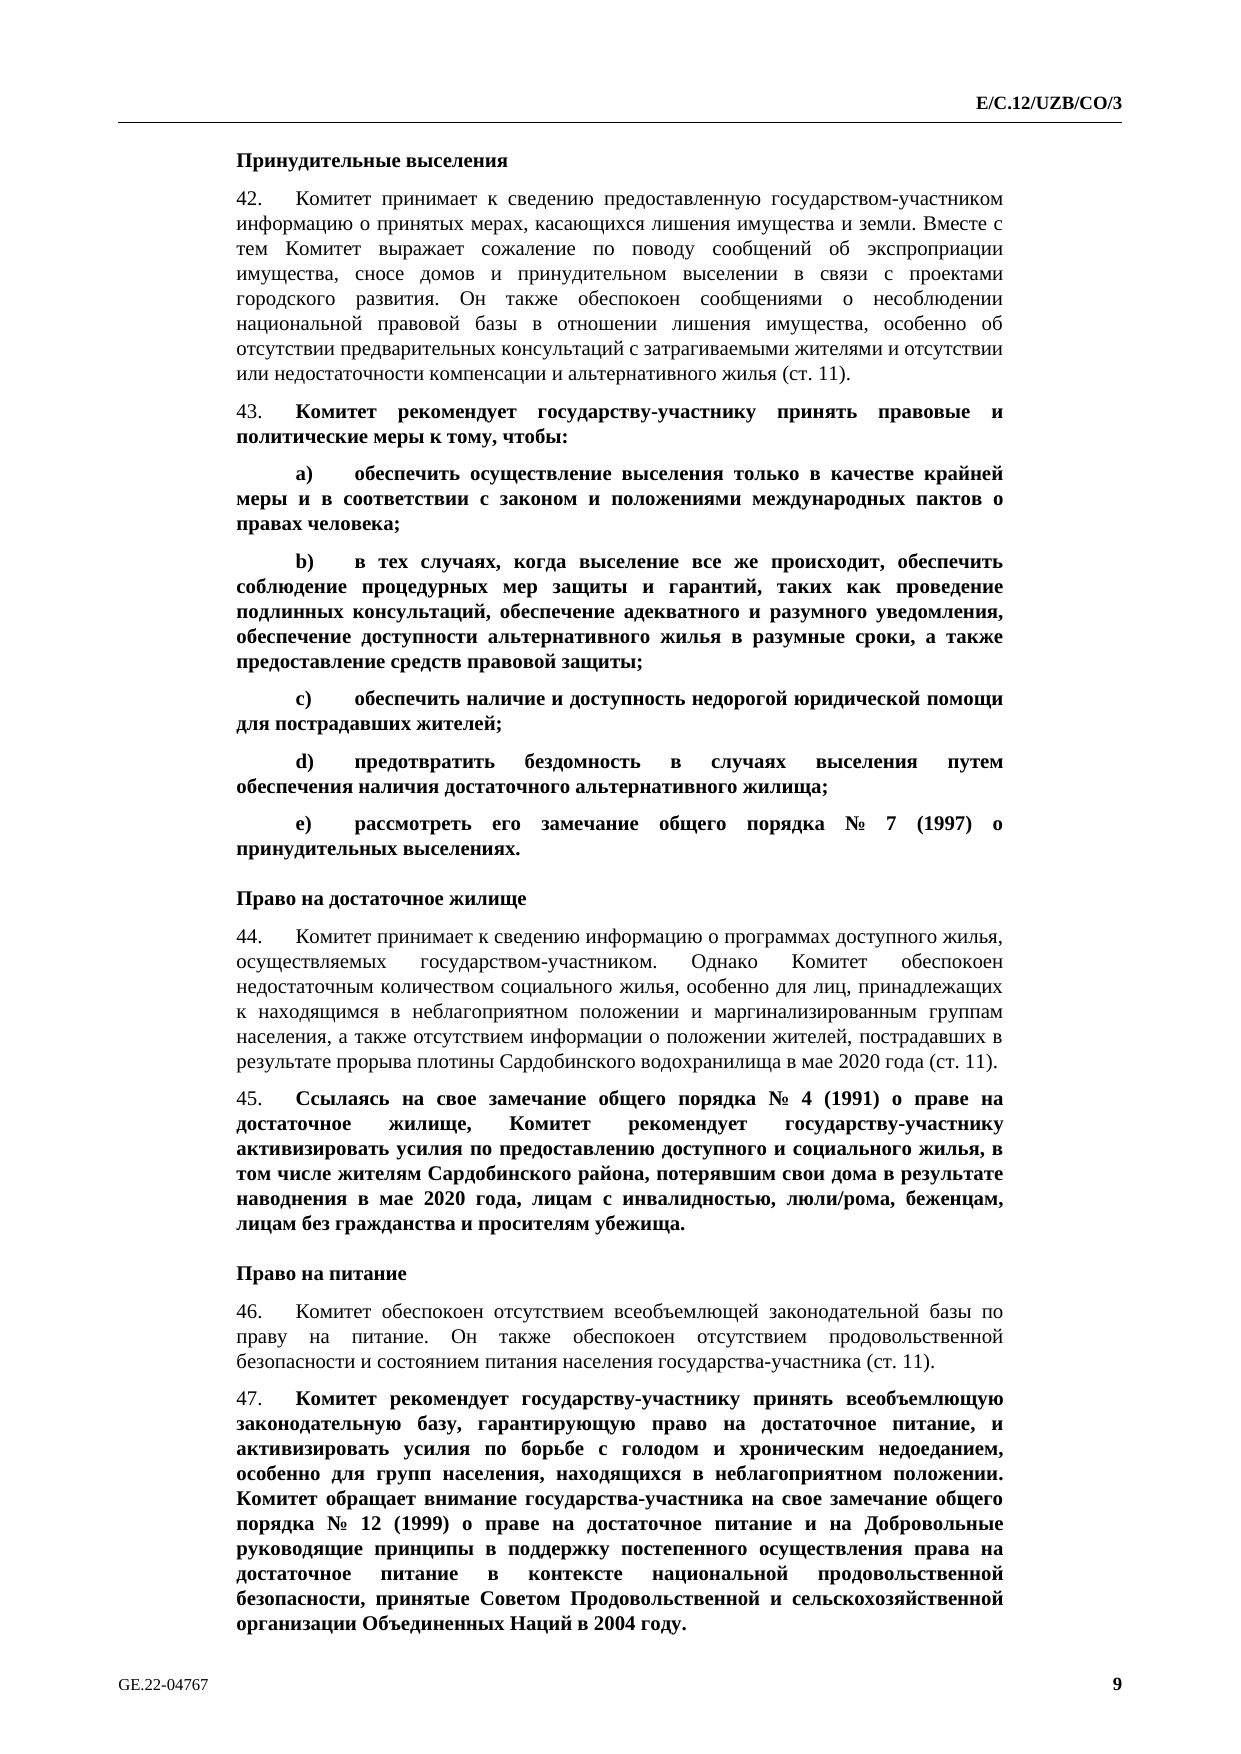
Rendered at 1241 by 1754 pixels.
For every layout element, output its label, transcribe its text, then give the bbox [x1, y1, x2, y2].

text c) обеспечить наличие и доступность недорогой юридической помощи для пострадавших жителей; [236, 685, 1004, 735]
text 43. Комитет рекомендует государству-участнику принять правовые и политические меры к тому, чтобы: [236, 398, 1004, 448]
text Принудительные выселения [118, 148, 1004, 173]
text 44. Комитет принимает к сведению информацию о программах доступного жилья, осуществляемых государством-участником. Однако Комитет обеспокоен недостаточным количеством социального жилья, особенно для лиц, принадлежащих к находящимся в неблагоприятном положении и маргинализированным группам населения, а также отсутствием информации о положении жителей, пострадавших в результате прорыва плотины Сардобинского водохранилища в мае 2020 года (ст. 11). [236, 923, 1004, 1073]
text 42. Комитет принимает к сведению предоставленную государством-участником информацию о принятых мерах, касающихся лишения имущества и земли. Вместе с тем Комитет выражает сожаление по поводу сообщений об экспроприации имущества, сносе домов и принудительном выселении в связи с проектами городского развития. Он также обеспокоен сообщениями о несоблюдении национальной правовой базы в отношении лишения имущества, особенно об отсутствии предварительных консультаций с затрагиваемыми жителями и отсутствии или недостаточности компенсации и альтернативного жилья (ст. 11). [236, 185, 1004, 385]
text Право на достаточное жилище [118, 885, 1004, 910]
text a) обеспечить осуществление выселения только в качестве крайней меры и в соответствии с законом и положениями международных пактов о правах человека; [236, 460, 1004, 535]
text d) предотвратить бездомность в случаях выселения путем обеспечения наличия достаточного альтернативного жилища; [236, 748, 1004, 798]
text e) рассмотреть его замечание общего порядка № 7 (1997) о принудительных выселениях. [236, 810, 1004, 860]
text 45. Ссылаясь на свое замечание общего порядка № 4 (1991) о праве на достаточное жилище, Комитет рекомендует государству-участнику активизировать усилия по предоставлению доступного и социального жилья, в том числе жителям Сардобинского района, потерявшим свои дома в результате наводнения в мае 2020 года, лицам с инвалидностью, люли/рома, беженцам, лицам без гражданства и просителям убежища. [236, 1085, 1004, 1235]
text 46. Комитет обеспокоен отсутствием всеобъемлющей законодательной базы по праву на питание. Он также обеспокоен отсутствием продовольственной безопасности и состоянием питания населения государства-участника (ст. 11). [236, 1298, 1004, 1373]
text Право на питание [118, 1260, 1004, 1285]
text 47. Комитет рекомендует государству-участнику принять всеобъемлющую законодательную базу, гарантирующую право на достаточное питание, и активизировать усилия по борьбе с голодом и хроническим недоеданием, особенно для групп населения, находящихся в неблагоприятном положении. Комитет обращает внимание государства-участника на свое замечание общего порядка № 12 (1999) о праве на достаточное питание и на Добровольные руководящие принципы в поддержку постепенного осуществления права на достаточное питание в контексте национальной продовольственной безопасности, принятые Советом Продовольственной и сельскохозяйственной организации Объединенных Наций в 2004 году. [236, 1385, 1004, 1635]
text b) в тех случаях, когда выселение все же происходит, обеспечить соблюдение процедурных мер защиты и гарантий, таких как проведение подлинных консультаций, обеспечение адекватного и разумного уведомления, обеспечение доступности альтернативного жилья в разумные сроки, а также предоставление средств правовой защиты; [236, 548, 1004, 673]
